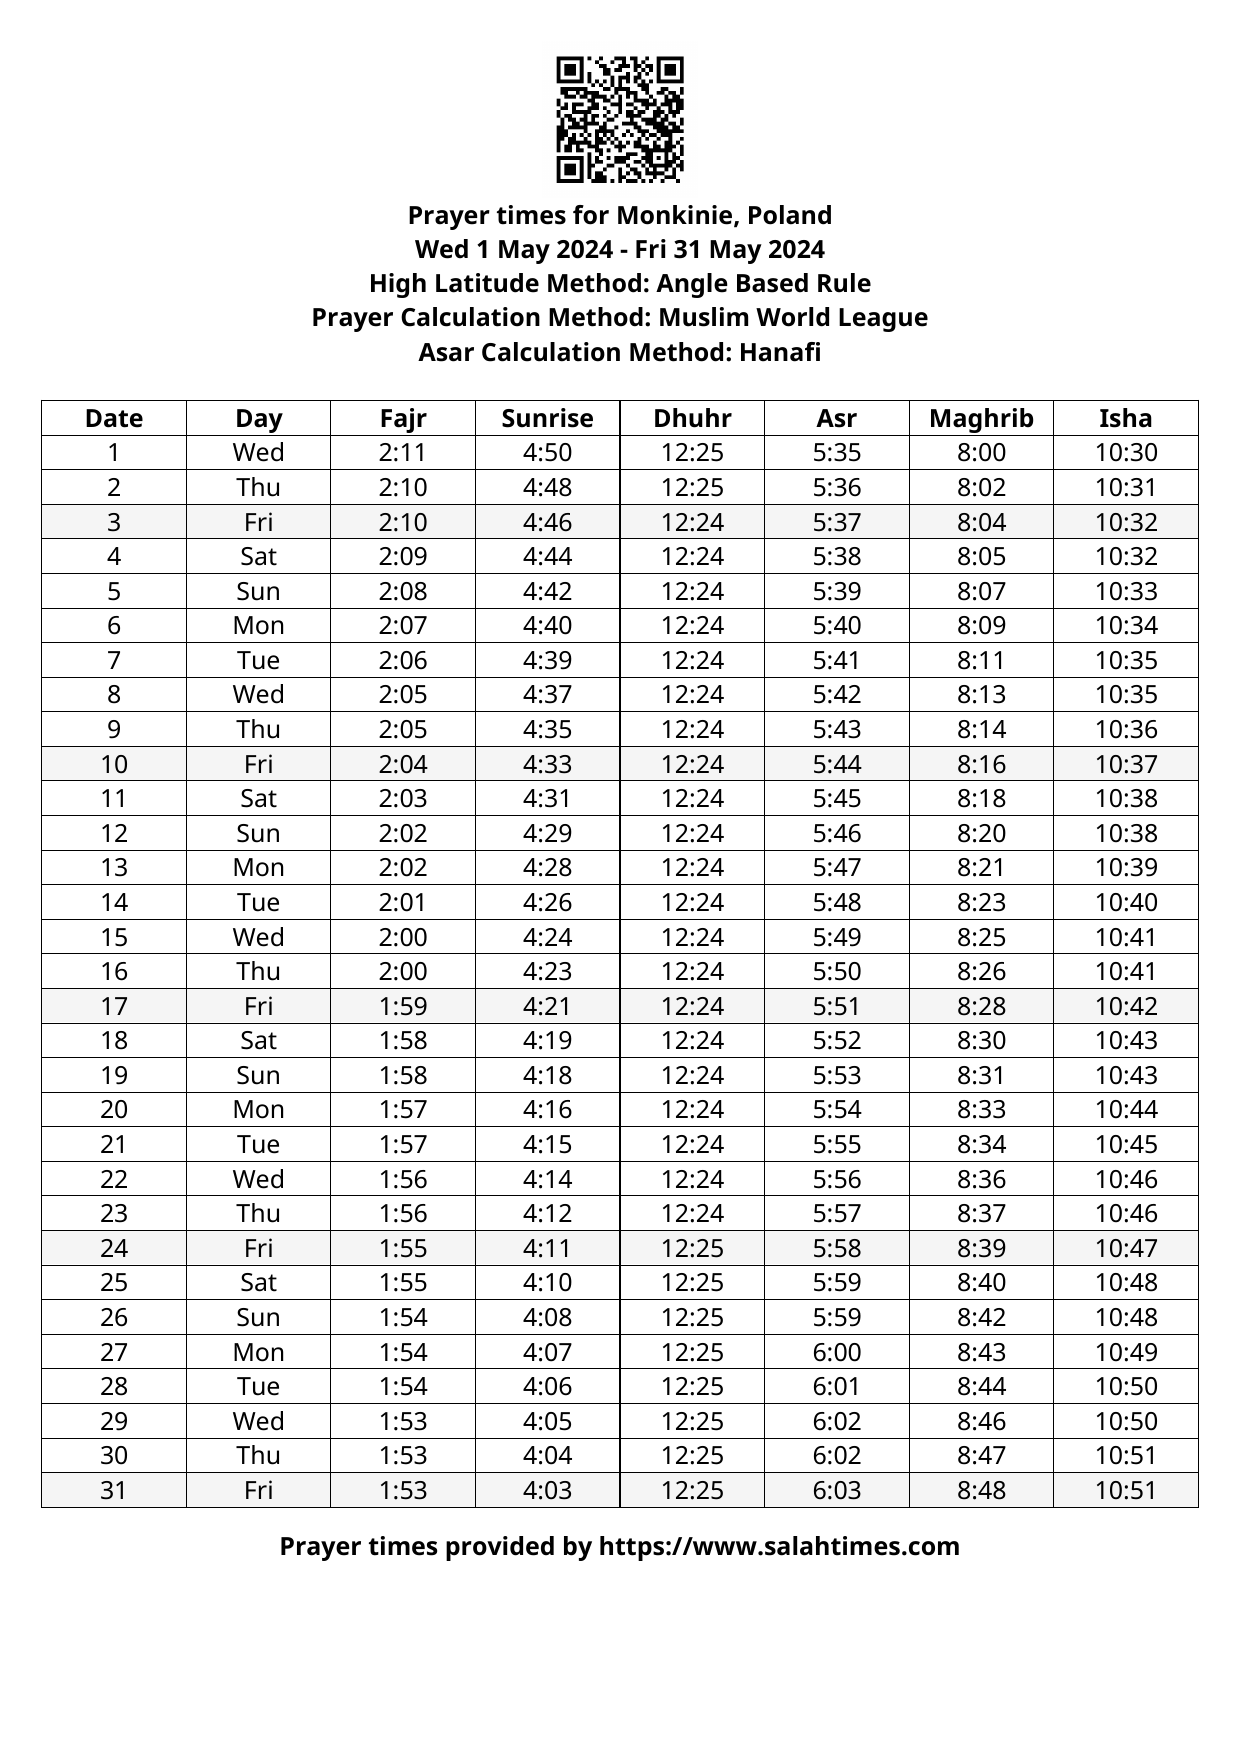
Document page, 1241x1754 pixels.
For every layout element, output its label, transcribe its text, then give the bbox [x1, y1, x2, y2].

table_cell 12:25 [621, 1335, 764, 1368]
table_cell 5:37 [765, 505, 909, 538]
table_cell 12:24 [621, 885, 764, 919]
table_cell 1:55 [331, 1266, 475, 1299]
table_cell 4:40 [476, 609, 619, 642]
table_cell 29 [42, 1404, 186, 1437]
table_cell Wed [187, 436, 330, 469]
table_cell 10:50 [1054, 1404, 1198, 1437]
table_cell 1:56 [331, 1162, 475, 1195]
table_cell 12:24 [621, 954, 764, 988]
table_cell Sun [187, 574, 330, 607]
table_cell 4:39 [476, 643, 619, 677]
table_cell 12:24 [621, 1196, 764, 1230]
table_cell 12:24 [621, 1162, 764, 1195]
table_cell 12:24 [621, 539, 764, 573]
table_cell 4:16 [476, 1093, 619, 1126]
table_cell Tue [187, 1127, 330, 1161]
table_cell 10:43 [1054, 1058, 1198, 1092]
table_cell 2:05 [331, 712, 475, 746]
table_cell 4:42 [476, 574, 619, 607]
table_cell 10:32 [1054, 539, 1198, 573]
table_cell 12:25 [621, 1231, 764, 1264]
table_cell 8:18 [910, 781, 1053, 815]
table_cell 4:48 [476, 470, 619, 504]
table_cell 8:36 [910, 1162, 1053, 1195]
table_cell 10:34 [1054, 609, 1198, 642]
table_cell 10:44 [1054, 1093, 1198, 1126]
table_cell 10:48 [1054, 1266, 1198, 1299]
table_cell 5:42 [765, 678, 909, 711]
table_cell 12:24 [621, 1058, 764, 1092]
table_cell 12:24 [621, 678, 764, 711]
table_cell 4:23 [476, 954, 619, 988]
table_cell Mon [187, 1335, 330, 1368]
table_cell 5:47 [765, 851, 909, 884]
table_cell 10:38 [1054, 781, 1198, 815]
table_cell 4:07 [476, 1335, 619, 1368]
table_cell 12:24 [621, 1127, 764, 1161]
table_cell 6:00 [765, 1335, 909, 1368]
table_cell 12:24 [621, 816, 764, 849]
table_cell 12:24 [621, 747, 764, 780]
table_cell 5:45 [765, 781, 909, 815]
table_cell 5:36 [765, 470, 909, 504]
table_cell Wed [187, 1162, 330, 1195]
table_cell 6:01 [765, 1369, 909, 1403]
table_cell 6:02 [765, 1404, 909, 1437]
table_cell 2:05 [331, 678, 475, 711]
table_cell 8:21 [910, 851, 1053, 884]
table_cell 2:01 [331, 885, 475, 919]
table_cell 10:36 [1054, 712, 1198, 746]
table_cell 12:25 [621, 1404, 764, 1437]
table_cell 5:50 [765, 954, 909, 988]
table_cell 6:03 [765, 1473, 909, 1507]
table_cell 12:24 [621, 1093, 764, 1126]
table_cell 10:30 [1054, 436, 1198, 469]
table_cell 1:55 [331, 1231, 475, 1264]
table_cell 5:51 [765, 989, 909, 1022]
table_cell Sat [187, 1266, 330, 1299]
table_cell 5 [42, 574, 186, 607]
table_header Sunrise [476, 401, 619, 434]
table_cell 2:10 [331, 470, 475, 504]
table_cell 4:46 [476, 505, 619, 538]
table_cell 10:42 [1054, 989, 1198, 1022]
table_cell 13 [42, 851, 186, 884]
table_cell 5:49 [765, 920, 909, 953]
table_cell 1:54 [331, 1369, 475, 1403]
text High Latitude Method: Angle Based Rule [42, 266, 1198, 300]
table_header Maghrib [910, 401, 1053, 434]
table_header Dhuhr [621, 401, 764, 434]
table_cell 5:40 [765, 609, 909, 642]
table_cell 10:41 [1054, 920, 1198, 953]
table_cell 4:11 [476, 1231, 619, 1264]
table_cell 1:57 [331, 1093, 475, 1126]
table_cell 8:25 [910, 920, 1053, 953]
table_cell 20 [42, 1093, 186, 1126]
table_cell 12:24 [621, 851, 764, 884]
table_cell 12:24 [621, 505, 764, 538]
table_cell 10:39 [1054, 851, 1198, 884]
table_cell 8:02 [910, 470, 1053, 504]
table_cell Sun [187, 816, 330, 849]
table_cell Tue [187, 1369, 330, 1403]
table_cell 12:25 [621, 1300, 764, 1334]
table_cell 12:25 [621, 470, 764, 504]
table_cell 10:41 [1054, 954, 1198, 988]
table_cell 1:58 [331, 1024, 475, 1057]
table_cell Wed [187, 920, 330, 953]
table_cell 4:19 [476, 1024, 619, 1057]
table_cell 8:48 [910, 1473, 1053, 1507]
table_cell 8:20 [910, 816, 1053, 849]
table_cell 7 [42, 643, 186, 677]
table_cell 10:46 [1054, 1162, 1198, 1195]
table_cell 5:53 [765, 1058, 909, 1092]
table_cell 8:34 [910, 1127, 1053, 1161]
table_cell 2 [42, 470, 186, 504]
table_cell 10:45 [1054, 1127, 1198, 1161]
table_cell 14 [42, 885, 186, 919]
text Prayer times for Monkinie, Poland [42, 198, 1198, 232]
table_cell 8:04 [910, 505, 1053, 538]
table_cell 8:31 [910, 1058, 1053, 1092]
table_cell 10:49 [1054, 1335, 1198, 1368]
table_cell 4:37 [476, 678, 619, 711]
table_cell 10:35 [1054, 678, 1198, 711]
table_cell 4:29 [476, 816, 619, 849]
table_cell 2:02 [331, 851, 475, 884]
table_cell 10:46 [1054, 1196, 1198, 1230]
table_cell Fri [187, 505, 330, 538]
table_cell Thu [187, 954, 330, 988]
table_cell 1:57 [331, 1127, 475, 1161]
table_cell 2:00 [331, 954, 475, 988]
table_cell 27 [42, 1335, 186, 1368]
table_cell 22 [42, 1162, 186, 1195]
table_cell 2:08 [331, 574, 475, 607]
table_cell 8:44 [910, 1369, 1053, 1403]
table_cell 10:51 [1054, 1473, 1198, 1507]
table_cell 1:53 [331, 1439, 475, 1472]
table_cell 12:24 [621, 989, 764, 1022]
table_cell 8:42 [910, 1300, 1053, 1334]
table_cell 4:26 [476, 885, 619, 919]
table_cell Wed [187, 1404, 330, 1437]
table_header Asr [765, 401, 909, 434]
table_cell 12:24 [621, 920, 764, 953]
table_cell 5:44 [765, 747, 909, 780]
table_cell 10:50 [1054, 1369, 1198, 1403]
table_cell 10:35 [1054, 643, 1198, 677]
table_cell 2:04 [331, 747, 475, 780]
table_cell 8 [42, 678, 186, 711]
table_cell 10:47 [1054, 1231, 1198, 1264]
table_cell 8:26 [910, 954, 1053, 988]
table_cell 8:13 [910, 678, 1053, 711]
table_cell 10:31 [1054, 470, 1198, 504]
table_cell 2:10 [331, 505, 475, 538]
table_cell 23 [42, 1196, 186, 1230]
table_cell 11 [42, 781, 186, 815]
table_cell 4:33 [476, 747, 619, 780]
table_cell 5:48 [765, 885, 909, 919]
table_cell 5:55 [765, 1127, 909, 1161]
table_cell 24 [42, 1231, 186, 1264]
table_cell 6 [42, 609, 186, 642]
table_cell Thu [187, 712, 330, 746]
table_cell 8:46 [910, 1404, 1053, 1437]
table_cell 4:03 [476, 1473, 619, 1507]
table_cell Fri [187, 989, 330, 1022]
table_cell 4:14 [476, 1162, 619, 1195]
table_cell 12:25 [621, 1473, 764, 1507]
table_header Day [187, 401, 330, 434]
table_cell 5:52 [765, 1024, 909, 1057]
table_cell 10:38 [1054, 816, 1198, 849]
table_cell 1:53 [331, 1473, 475, 1507]
text Prayer times provided by https://www.salahtimes.com [42, 1528, 1198, 1563]
table_cell Mon [187, 1093, 330, 1126]
picture [542, 41, 699, 198]
table_cell 1:53 [331, 1404, 475, 1437]
table_cell 8:37 [910, 1196, 1053, 1230]
table_cell 5:41 [765, 643, 909, 677]
table_cell 4:12 [476, 1196, 619, 1230]
table_cell 12:24 [621, 781, 764, 815]
table_cell Sat [187, 781, 330, 815]
text Asar Calculation Method: Hanafi [42, 334, 1198, 368]
table_cell 4:10 [476, 1266, 619, 1299]
table_cell Thu [187, 470, 330, 504]
table_cell 10 [42, 747, 186, 780]
table_cell 15 [42, 920, 186, 953]
table_cell 4:18 [476, 1058, 619, 1092]
table_cell Fri [187, 1473, 330, 1507]
table_cell 2:00 [331, 920, 475, 953]
table_cell 8:28 [910, 989, 1053, 1022]
table_cell Tue [187, 643, 330, 677]
table_cell 4:21 [476, 989, 619, 1022]
table_cell 25 [42, 1266, 186, 1299]
table_cell 4:15 [476, 1127, 619, 1161]
table_cell 26 [42, 1300, 186, 1334]
table_cell 8:11 [910, 643, 1053, 677]
table_cell 2:02 [331, 816, 475, 849]
table_cell 5:43 [765, 712, 909, 746]
table_cell 8:40 [910, 1266, 1053, 1299]
table_cell 4:05 [476, 1404, 619, 1437]
table_cell 8:05 [910, 539, 1053, 573]
table_cell 8:00 [910, 436, 1053, 469]
table_cell 4 [42, 539, 186, 573]
table_header Fajr [331, 401, 475, 434]
table_cell 10:43 [1054, 1024, 1198, 1057]
table_cell 4:31 [476, 781, 619, 815]
table_cell 30 [42, 1439, 186, 1472]
table_cell 1:54 [331, 1300, 475, 1334]
table_cell 5:54 [765, 1093, 909, 1126]
table_cell 4:35 [476, 712, 619, 746]
table_cell 12 [42, 816, 186, 849]
table_cell 4:50 [476, 436, 619, 469]
table_cell Wed [187, 678, 330, 711]
table_cell 5:56 [765, 1162, 909, 1195]
table_cell Sun [187, 1058, 330, 1092]
table_cell 5:58 [765, 1231, 909, 1264]
table_cell 6:02 [765, 1439, 909, 1472]
table_cell 8:30 [910, 1024, 1053, 1057]
table_cell 3 [42, 505, 186, 538]
table_cell 2:09 [331, 539, 475, 573]
table_cell 5:39 [765, 574, 909, 607]
table_cell 2:03 [331, 781, 475, 815]
table_cell 5:59 [765, 1300, 909, 1334]
table_cell 1 [42, 436, 186, 469]
table_cell 2:07 [331, 609, 475, 642]
table_cell Fri [187, 747, 330, 780]
table_cell 12:25 [621, 1369, 764, 1403]
table_cell 4:44 [476, 539, 619, 573]
table_cell 8:23 [910, 885, 1053, 919]
table_cell 4:06 [476, 1369, 619, 1403]
table_cell 12:25 [621, 1439, 764, 1472]
table_cell Sun [187, 1300, 330, 1334]
table_cell 12:24 [621, 712, 764, 746]
table_cell 2:11 [331, 436, 475, 469]
table_cell 1:58 [331, 1058, 475, 1092]
table_cell 12:24 [621, 643, 764, 677]
table_cell 10:37 [1054, 747, 1198, 780]
table_cell 10:40 [1054, 885, 1198, 919]
table_cell 8:09 [910, 609, 1053, 642]
table_cell Thu [187, 1439, 330, 1472]
table_cell 9 [42, 712, 186, 746]
text Prayer Calculation Method: Muslim World League [42, 300, 1198, 334]
table_cell 2:06 [331, 643, 475, 677]
table_cell Fri [187, 1231, 330, 1264]
table_cell Tue [187, 885, 330, 919]
table_cell 5:57 [765, 1196, 909, 1230]
table_cell 5:38 [765, 539, 909, 573]
table_cell 8:47 [910, 1439, 1053, 1472]
table_cell 4:04 [476, 1439, 619, 1472]
table_cell 10:48 [1054, 1300, 1198, 1334]
table_cell 1:54 [331, 1335, 475, 1368]
table_cell 18 [42, 1024, 186, 1057]
table_cell 8:33 [910, 1093, 1053, 1126]
table_cell 8:07 [910, 574, 1053, 607]
table_cell 12:25 [621, 436, 764, 469]
table_cell 17 [42, 989, 186, 1022]
table_cell 28 [42, 1369, 186, 1403]
table_cell 12:24 [621, 1024, 764, 1057]
table_cell 10:32 [1054, 505, 1198, 538]
table_cell Sat [187, 539, 330, 573]
table_cell 4:08 [476, 1300, 619, 1334]
table_cell 10:51 [1054, 1439, 1198, 1472]
table_cell 4:24 [476, 920, 619, 953]
table_cell 12:25 [621, 1266, 764, 1299]
table_cell 5:35 [765, 436, 909, 469]
table_cell 21 [42, 1127, 186, 1161]
table_cell 5:46 [765, 816, 909, 849]
table_cell 1:56 [331, 1196, 475, 1230]
table_cell 5:59 [765, 1266, 909, 1299]
table_cell 12:24 [621, 609, 764, 642]
table_cell Mon [187, 609, 330, 642]
table_cell 10:33 [1054, 574, 1198, 607]
table_cell 31 [42, 1473, 186, 1507]
table_cell 8:14 [910, 712, 1053, 746]
table_cell Mon [187, 851, 330, 884]
table_cell 8:16 [910, 747, 1053, 780]
text Wed 1 May 2024 - Fri 31 May 2024 [42, 232, 1198, 266]
table_cell 8:39 [910, 1231, 1053, 1264]
table_cell 16 [42, 954, 186, 988]
table_header Isha [1054, 401, 1198, 434]
table_cell 12:24 [621, 574, 764, 607]
table_cell Sat [187, 1024, 330, 1057]
table_cell 19 [42, 1058, 186, 1092]
table_header Date [42, 401, 186, 434]
table_cell 4:28 [476, 851, 619, 884]
table_cell 8:43 [910, 1335, 1053, 1368]
table_cell Thu [187, 1196, 330, 1230]
table_cell 1:59 [331, 989, 475, 1022]
